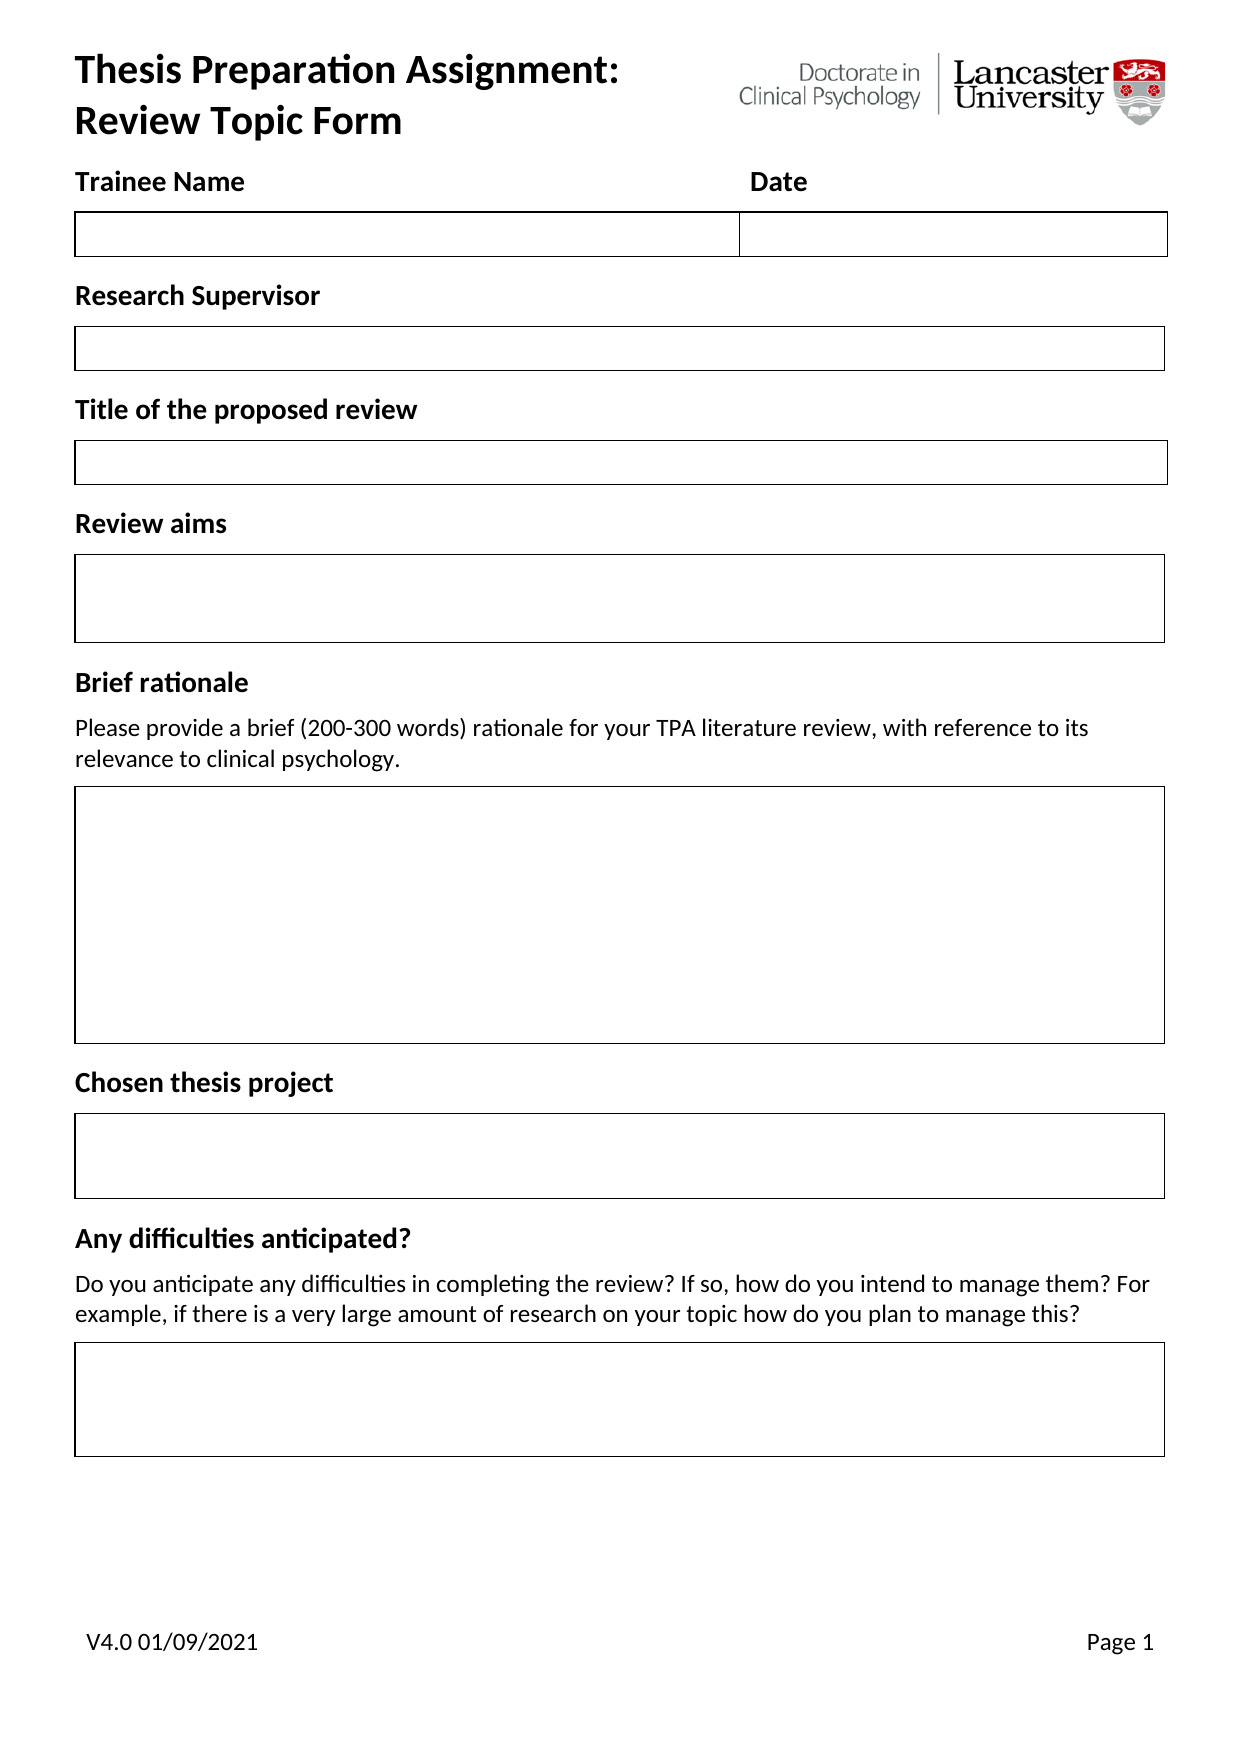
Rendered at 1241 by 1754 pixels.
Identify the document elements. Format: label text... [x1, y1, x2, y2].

table_header [76, 441, 1167, 484]
table_header [76, 327, 1164, 369]
text Do you anticipate any difficulties in completing the review? If so, how do you intend to manage them? For example, if there is a very large amount of research on your topic how do you plan to manage this? [75, 1268, 1165, 1329]
subtitle Chosen thesis project [75, 1064, 1165, 1100]
table_header [740, 213, 1167, 256]
picture [733, 53, 1166, 130]
subtitle Trainee Name Date [75, 163, 1165, 199]
subtitle Research Supervisor [75, 277, 1165, 313]
table_header [76, 787, 1164, 1043]
table_header [76, 213, 739, 256]
subtitle Review aims [75, 506, 1165, 541]
subtitle Any difficulties anticipated? [75, 1220, 1165, 1256]
table_header [76, 555, 1164, 642]
subtitle Title of the proposed review [75, 391, 1165, 427]
subtitle Brief rationale [75, 664, 1165, 700]
table_header [76, 1114, 1164, 1198]
table_header [76, 1343, 1164, 1456]
text Please provide a brief (200-300 words) rationale for your TPA literature review, with reference to its relevance to clinical psychology. [75, 712, 1165, 773]
